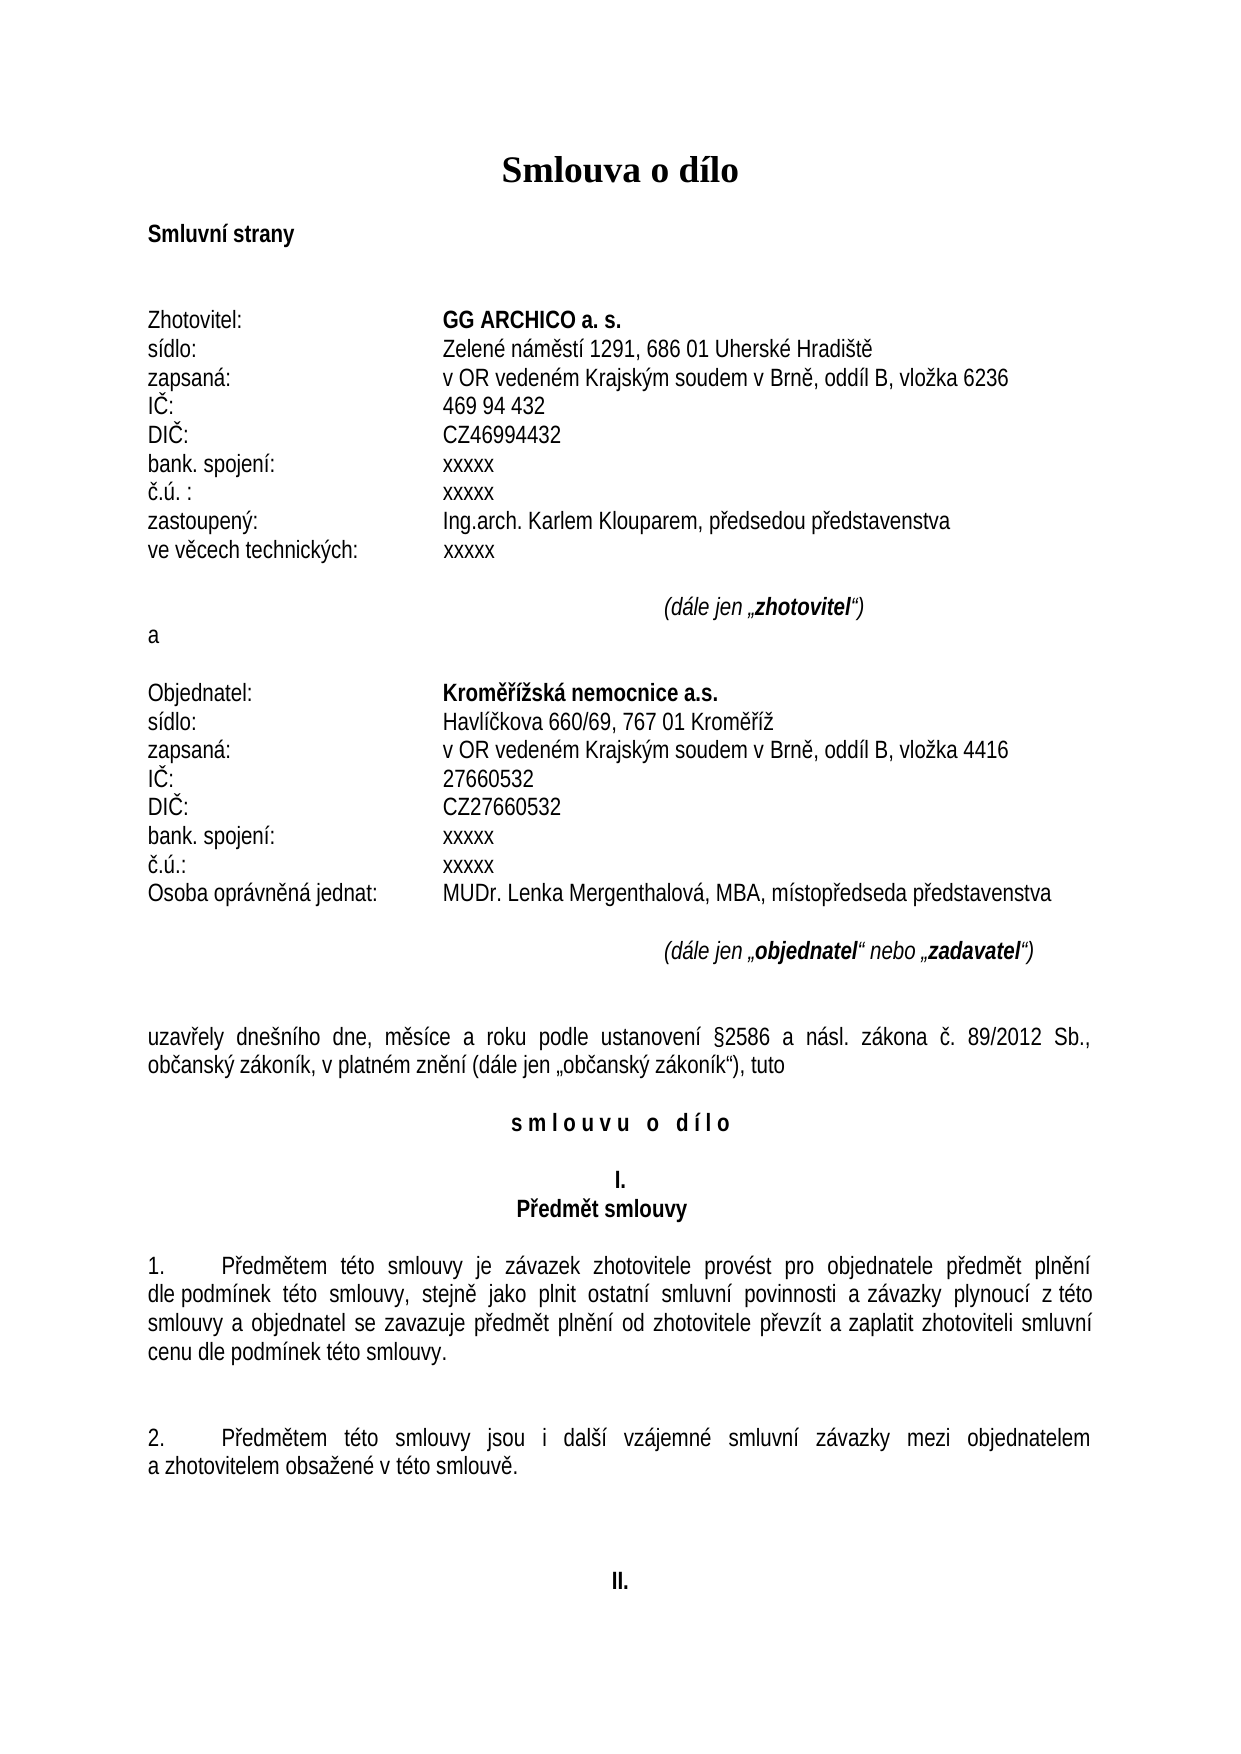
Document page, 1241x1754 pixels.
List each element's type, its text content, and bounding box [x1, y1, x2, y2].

text (dále jen „zhotovitel“) [516, 592, 1093, 621]
text bank. spojení: xxxxx [148, 821, 1093, 850]
text IČ: 27660532 [148, 764, 1093, 792]
text Zhotovitel: GG ARCHICO a. s. [148, 305, 1093, 334]
text a [148, 621, 1093, 649]
text DIČ: CZ27660532 [148, 792, 1093, 821]
text Objednatel: Kroměřížská nemocnice a.s. [148, 678, 1093, 706]
text sídlo: Zelené náměstí 1291, 686 01 Uherské Hradiště [148, 334, 1093, 363]
text DIČ: CZ46994432 [148, 420, 1093, 449]
text č.ú. : xxxxx [148, 477, 1093, 506]
text 2. Předmětem této smlouvy jsou i další vzájemné smluvní závazky mezi objednatelem a zhotovitelem obsažené v této smlouvě. [148, 1423, 1093, 1480]
text zastoupený: Ing.arch. Karlem Klouparem, předsedou představenstva [148, 506, 1093, 534]
text II. [148, 1566, 1093, 1594]
text Smlouva o dílo [148, 148, 1093, 191]
text sídlo: Havlíčkova 660/69, 767 01 Kroměříž [148, 706, 1093, 735]
text Osoba oprávněná jednat: MUDr. Lenka Mergenthalová, MBA, místopředseda představenstva [148, 878, 1093, 907]
text uzavřely dnešního dne, měsíce a roku podle ustanovení §2586 a násl. zákona č. 89/2012 Sb., občanský zákoník, v platném znění (dále jen „občanský zákoník“), tuto [148, 1022, 1093, 1079]
text zapsaná: v OR vedeném Krajským soudem v Brně, oddíl B, vložka 6236 [148, 363, 1093, 391]
text (dále jen „objednatel“ nebo „zadavatel“) [443, 936, 1093, 964]
text Předmět smlouvy [443, 1193, 1093, 1222]
text zapsaná: v OR vedeném Krajským soudem v Brně, oddíl B, vložka 4416 [148, 735, 1093, 764]
text bank. spojení: xxxxx [148, 449, 1093, 477]
text IČ: 469 94 432 [148, 391, 1093, 420]
text 1. Předmětem této smlouvy je závazek zhotovitele provést pro objednatele předmět plnění dle podmínek této smlouvy, stejně jako plnit ostatní smluvní povinnosti a závazky plynoucí z této smlouvy a objednatel se zavazuje předmět plnění od zhotovitele převzít a zaplatit zhotoviteli smluvní cenu dle podmínek této smlouvy. [148, 1251, 1093, 1365]
text ve věcech technických: xxxxx [148, 534, 1093, 563]
text I. [148, 1165, 1093, 1193]
text s m l o u v u o d í l o [148, 1108, 1093, 1136]
text Smluvní strany [148, 219, 1093, 248]
text č.ú.: xxxxx [148, 850, 1093, 878]
